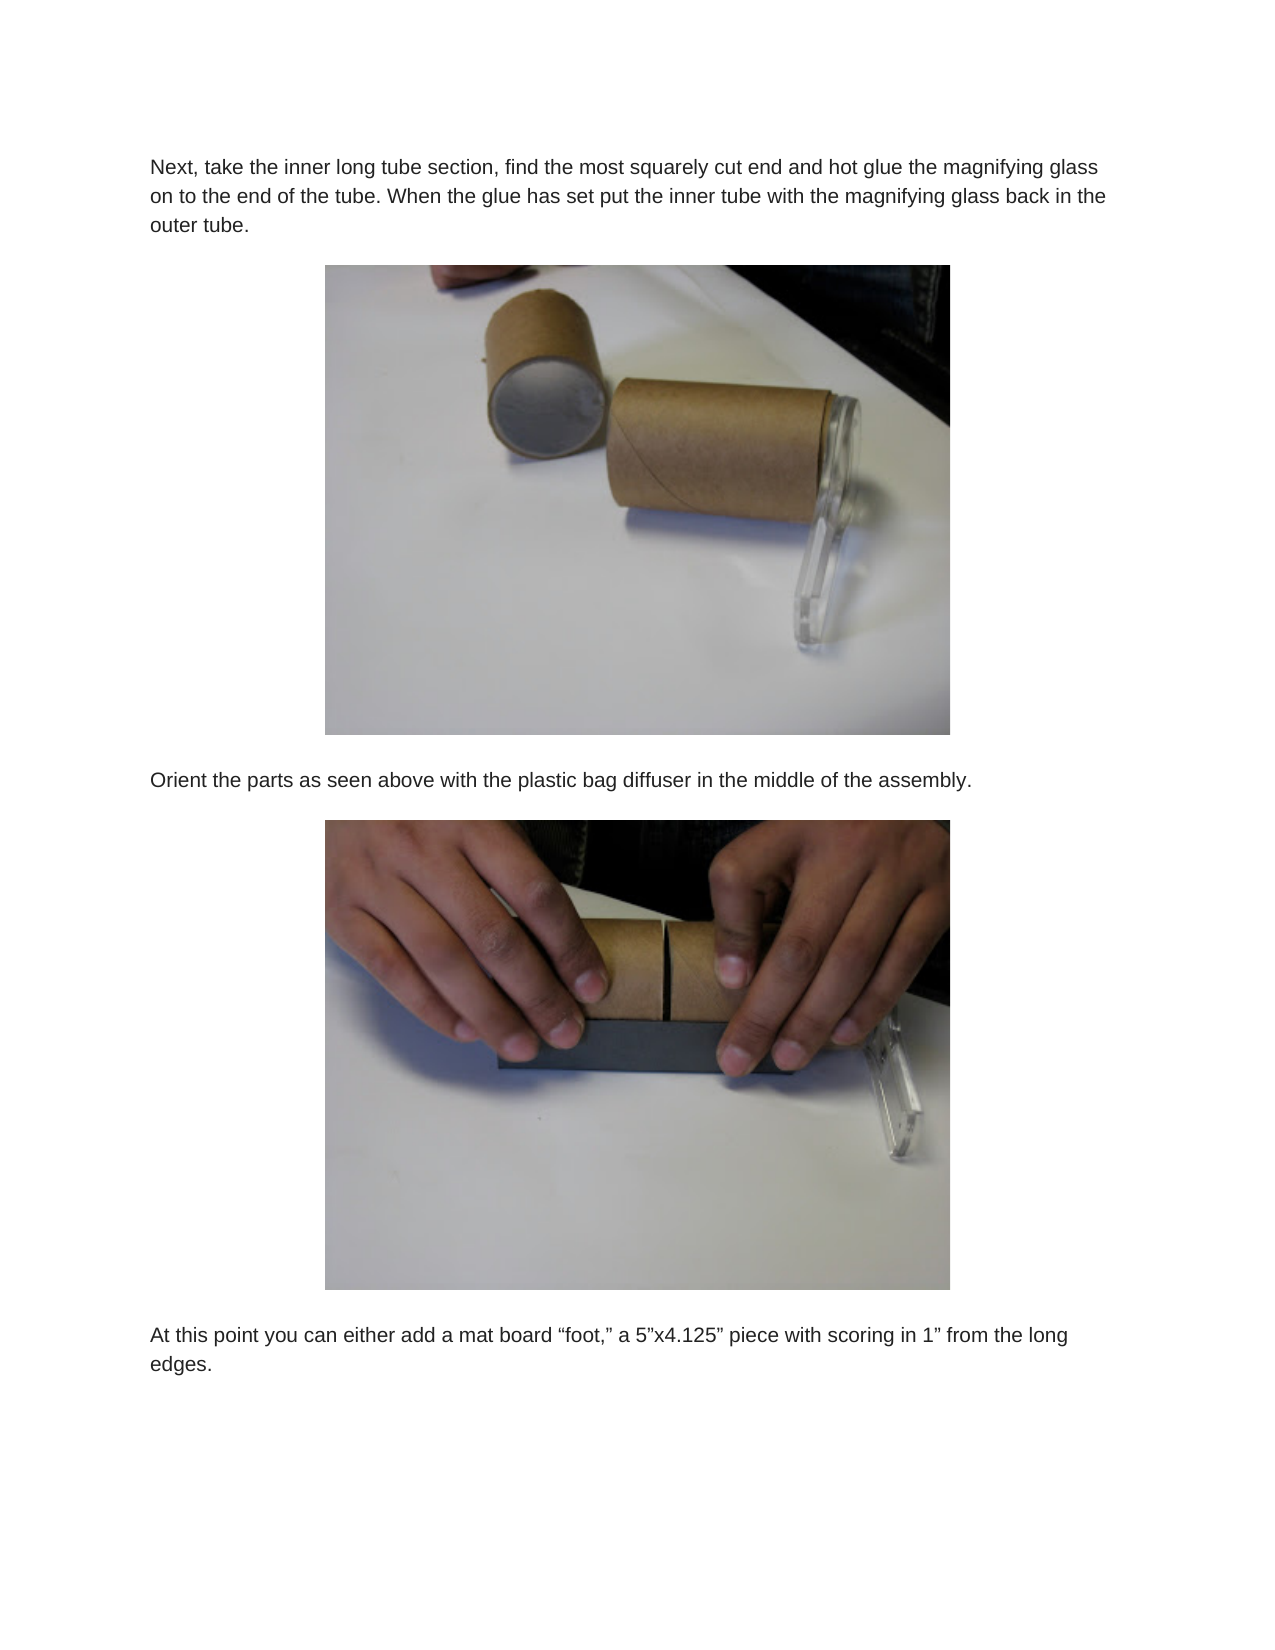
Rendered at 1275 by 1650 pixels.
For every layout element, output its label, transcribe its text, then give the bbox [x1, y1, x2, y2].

picture [325, 820, 951, 1290]
text Next, take the inner long tube section, find the most squarely cut end and hot glue the magnifying glass on to the end of the tube. When the glue has set put the inner tube with the magnifying glass back in the outer tube. [150, 150, 1125, 237]
picture [325, 265, 951, 735]
text At this point you can either add a mat board “foot,” a 5”x4.125” piece with scoring in 1” from the long edges. [150, 1318, 1125, 1376]
text Orient the parts as seen above with the plastic bag diffuser in the middle of the assembly. [150, 763, 1125, 792]
